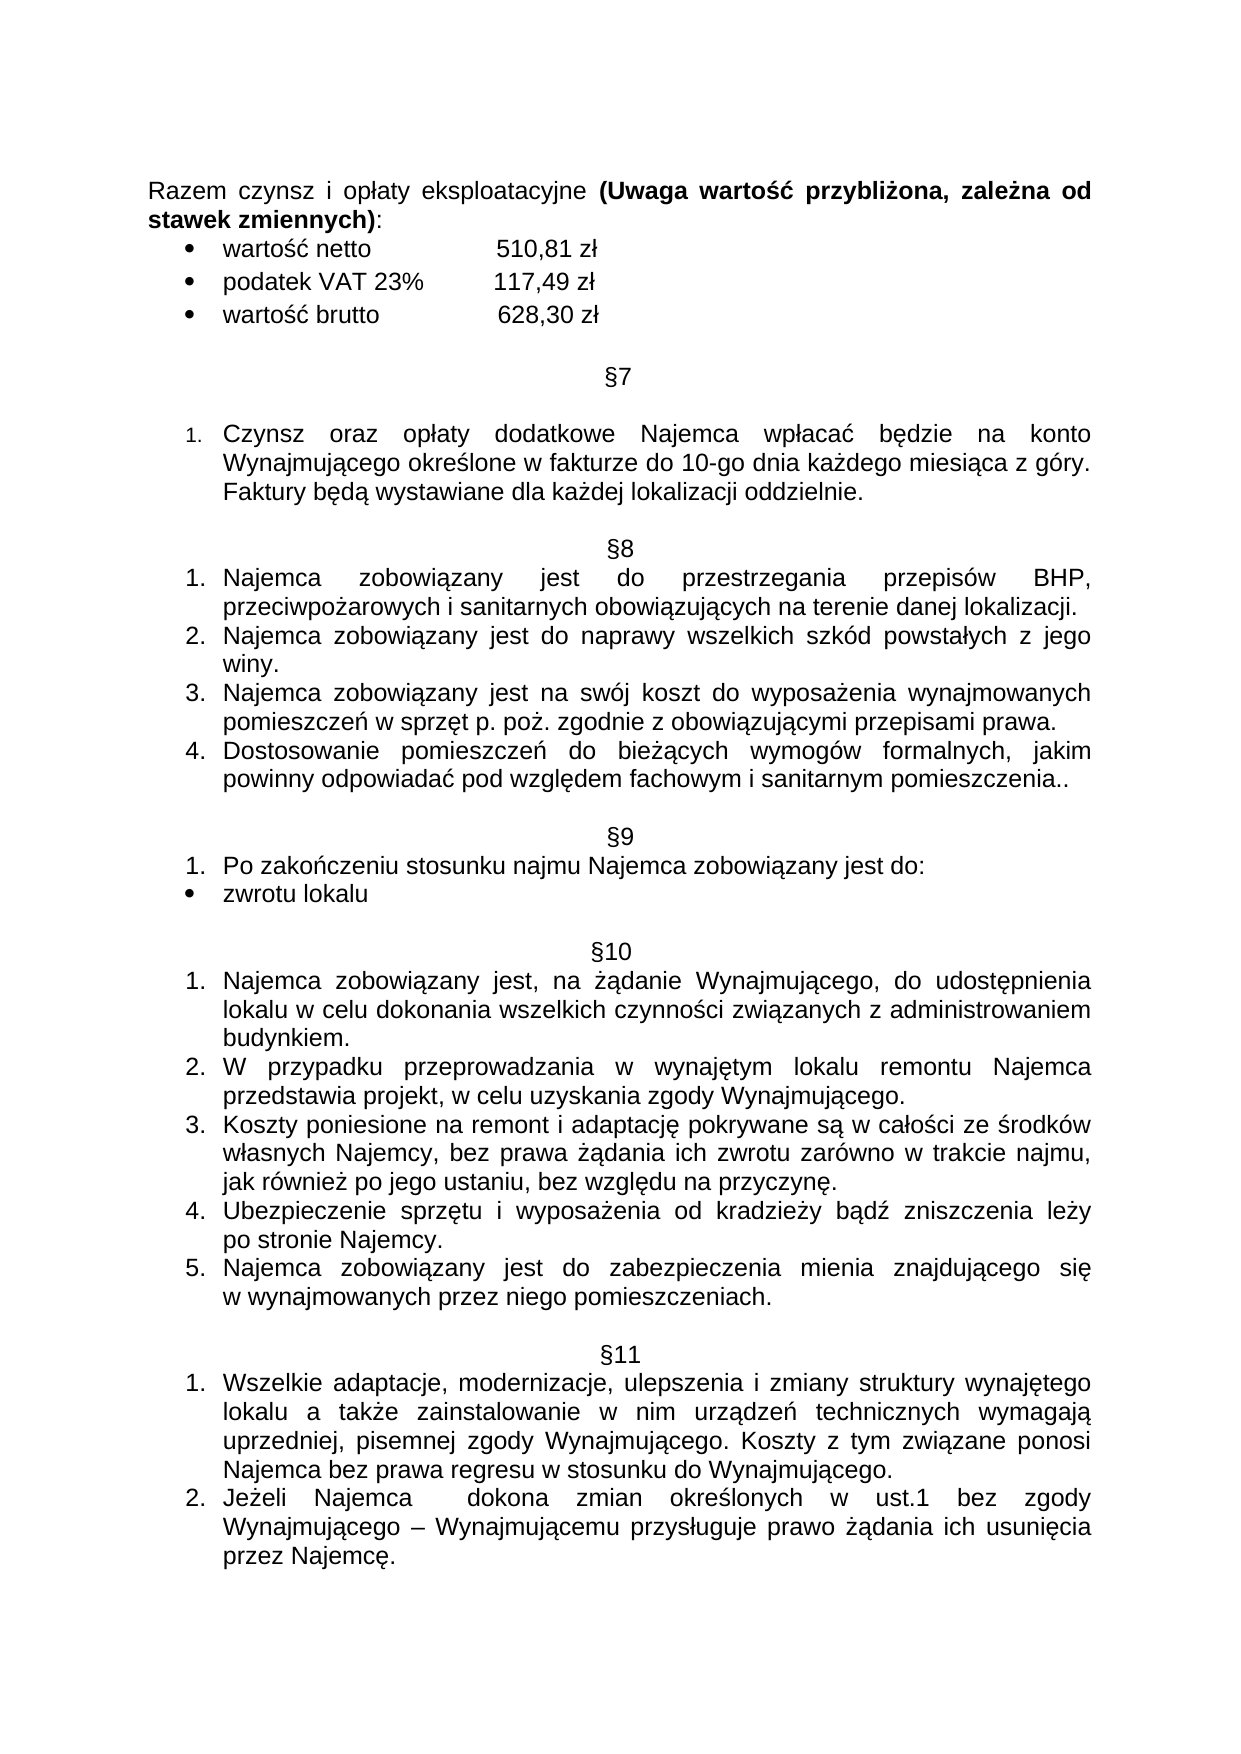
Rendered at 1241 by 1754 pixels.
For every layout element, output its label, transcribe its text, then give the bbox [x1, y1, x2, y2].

list Najemca zobowiązany jest, na żądanie Wynajmującego, do udostępnienia lokalu w celu dokonania wszelkich czynności związanych z administrowaniem budynkiem. [185, 966, 1093, 1052]
list Jeżeli Najemca dokona zmian określonych w ust.1 bez zgody Wynajmującego – Wynajmującemu przysługuje prawo żądania ich usunięcia przez Najemcę. [185, 1483, 1093, 1569]
list Po zakończeniu stosunku najmu Najemca zobowiązany jest do: [185, 851, 1093, 879]
text §9 [148, 822, 1093, 851]
text Razem czynsz i opłaty eksploatacyjne (Uwaga wartość przybliżona, zależna od stawek zmiennych): [148, 176, 1093, 234]
list wartość netto 510,81 zł [185, 234, 1093, 263]
text §7 [554, 362, 1093, 391]
list wartość brutto 628,30 zł [185, 300, 1093, 329]
list Najemca zobowiązany jest na swój koszt do wyposażenia wynajmowanych pomieszczeń w sprzęt p. poż. zgodnie z obowiązującymi przepisami prawa. [185, 678, 1093, 736]
list Koszty poniesione na remont i adaptację pokrywane są w całości ze środków własnych Najemcy, bez prawa żądania ich zwrotu zarówno w trakcie najmu, jak również po jego ustaniu, bez względu na przyczynę. [185, 1109, 1093, 1196]
list Ubezpieczenie sprzętu i wyposażenia od kradzieży bądź zniszczenia leży po stronie Najemcy. [185, 1196, 1093, 1253]
list Najemca zobowiązany jest do zabezpieczenia mienia znajdującego się w wynajmowanych przez niego pomieszczeniach. [185, 1253, 1093, 1311]
list W przypadku przeprowadzania w wynajętym lokalu remontu Najemca przedstawia projekt, w celu uzyskania zgody Wynajmującego. [185, 1052, 1093, 1109]
text §11 [148, 1339, 1093, 1368]
list zwrotu lokalu [185, 879, 1093, 908]
list Dostosowanie pomieszczeń do bieżących wymogów formalnych, jakim powinny odpowiadać pod względem fachowym i sanitarnym pomieszczenia.. [185, 736, 1093, 793]
list Najemca zobowiązany jest do naprawy wszelkich szkód powstałych z jego winy. [185, 621, 1093, 678]
list Czynsz oraz opłaty dodatkowe Najemca wpłacać będzie na konto Wynajmującego określone w fakturze do 10-go dnia każdego miesiąca z góry. Faktury będą wystawiane dla każdej lokalizacji oddzielnie. [185, 419, 1093, 506]
list Najemca zobowiązany jest do przestrzegania przepisów BHP, przeciwpożarowych i sanitarnych obowiązujących na terenie danej lokalizacji. [185, 563, 1093, 621]
list podatek VAT 23% 117,49 zł [185, 267, 1093, 296]
text §10 [554, 937, 1093, 966]
text §8 [148, 534, 1093, 563]
list Wszelkie adaptacje, modernizacje, ulepszenia i zmiany struktury wynajętego lokalu a także zainstalowanie w nim urządzeń technicznych wymagają uprzedniej, pisemnej zgody Wynajmującego. Koszty z tym związane ponosi Najemca bez prawa regresu w stosunku do Wynajmującego. [185, 1368, 1093, 1483]
